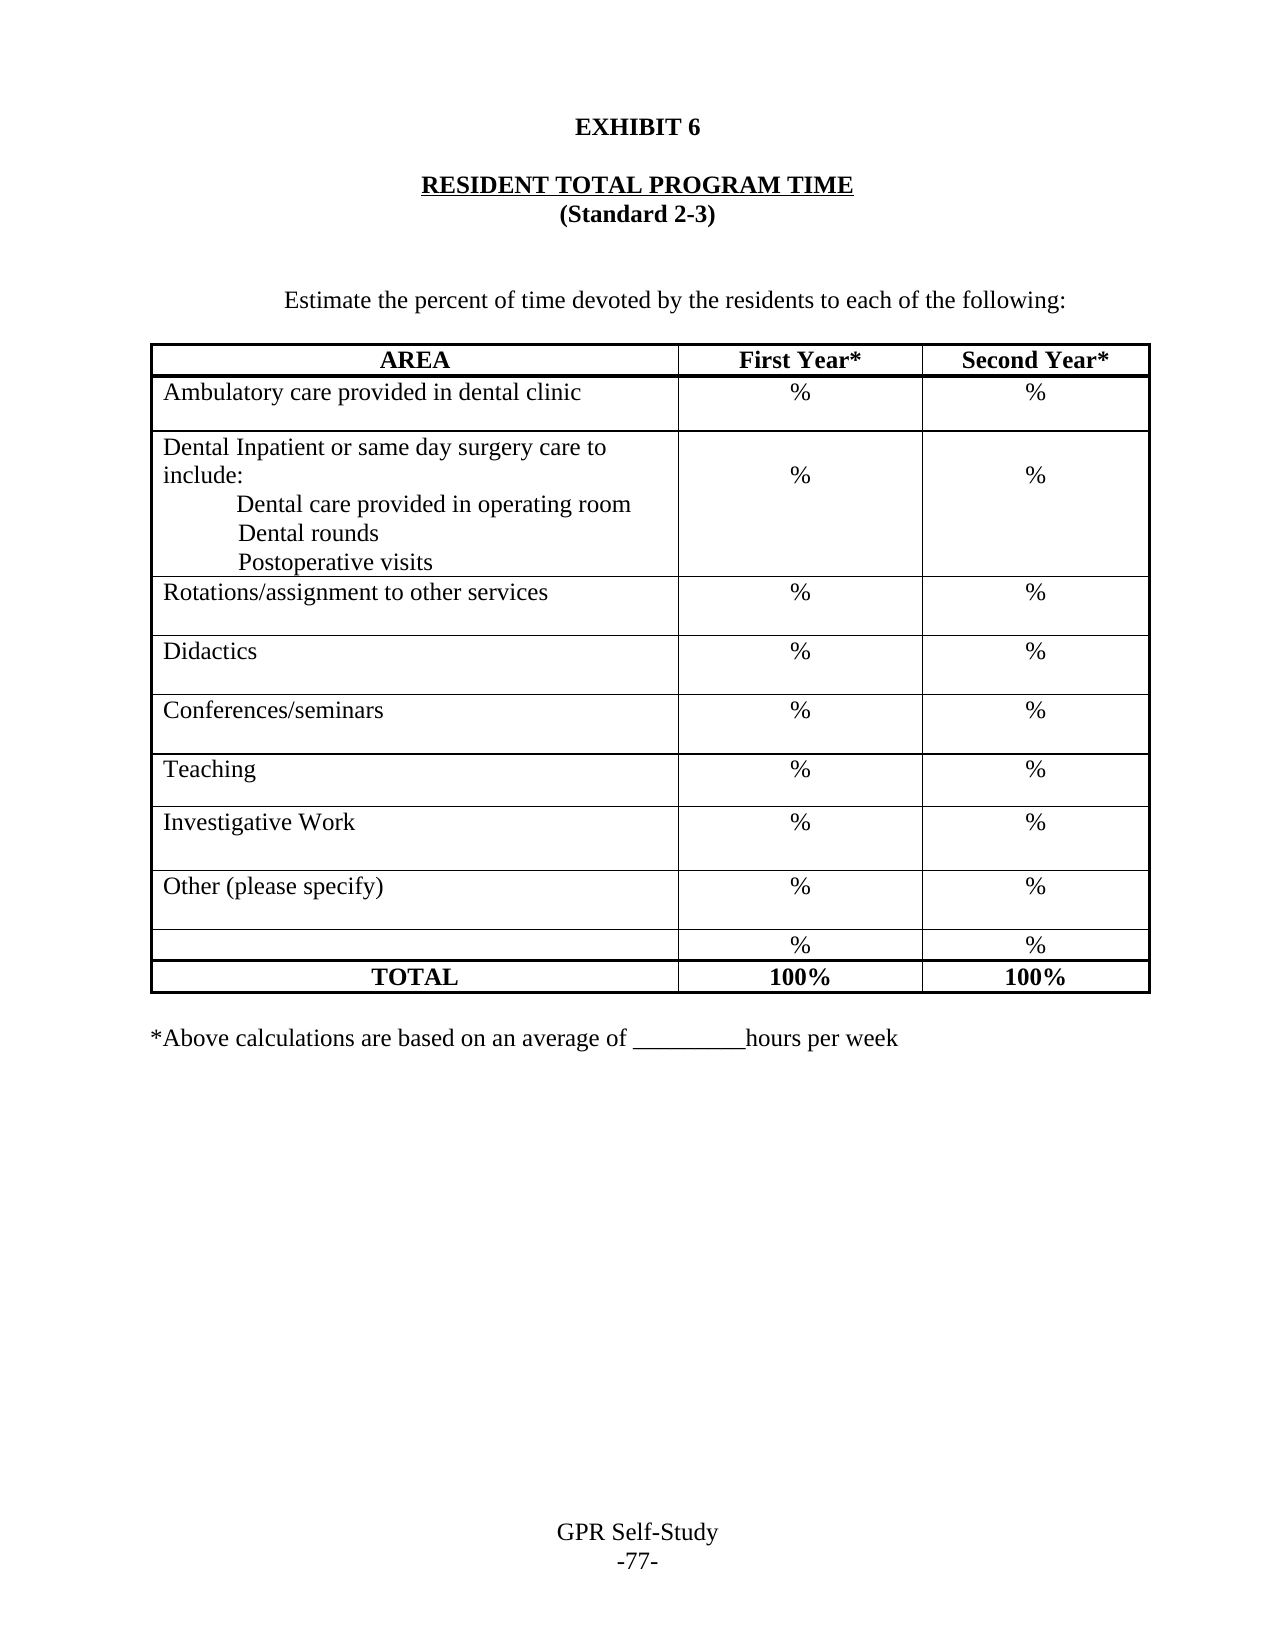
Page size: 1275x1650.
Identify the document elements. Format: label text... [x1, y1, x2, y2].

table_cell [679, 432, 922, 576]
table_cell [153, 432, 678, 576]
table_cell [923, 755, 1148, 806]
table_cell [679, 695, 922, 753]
text RESIDENT TOTAL PROGRAM TIME [150, 170, 1125, 199]
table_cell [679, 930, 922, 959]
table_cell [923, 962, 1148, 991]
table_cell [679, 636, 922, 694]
text EXHIBIT 6 [150, 112, 1125, 141]
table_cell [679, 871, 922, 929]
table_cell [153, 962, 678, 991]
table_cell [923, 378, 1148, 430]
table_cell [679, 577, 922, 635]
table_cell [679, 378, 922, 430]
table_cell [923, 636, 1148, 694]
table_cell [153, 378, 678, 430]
text *Above calculations are based on an average of _________hours per week [150, 1023, 1125, 1052]
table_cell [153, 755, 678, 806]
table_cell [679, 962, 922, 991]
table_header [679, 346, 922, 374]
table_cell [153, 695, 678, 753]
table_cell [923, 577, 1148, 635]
text (Standard 2-3) [150, 199, 1125, 227]
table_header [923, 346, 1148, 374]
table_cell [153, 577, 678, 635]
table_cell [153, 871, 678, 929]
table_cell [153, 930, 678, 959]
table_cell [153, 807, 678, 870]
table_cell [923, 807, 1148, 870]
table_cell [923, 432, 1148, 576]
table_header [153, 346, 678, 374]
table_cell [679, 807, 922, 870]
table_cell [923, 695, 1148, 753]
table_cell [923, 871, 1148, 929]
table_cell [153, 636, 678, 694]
text Estimate the percent of time devoted by the residents to each of the following: [225, 285, 1125, 314]
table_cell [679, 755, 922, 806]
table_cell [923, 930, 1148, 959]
